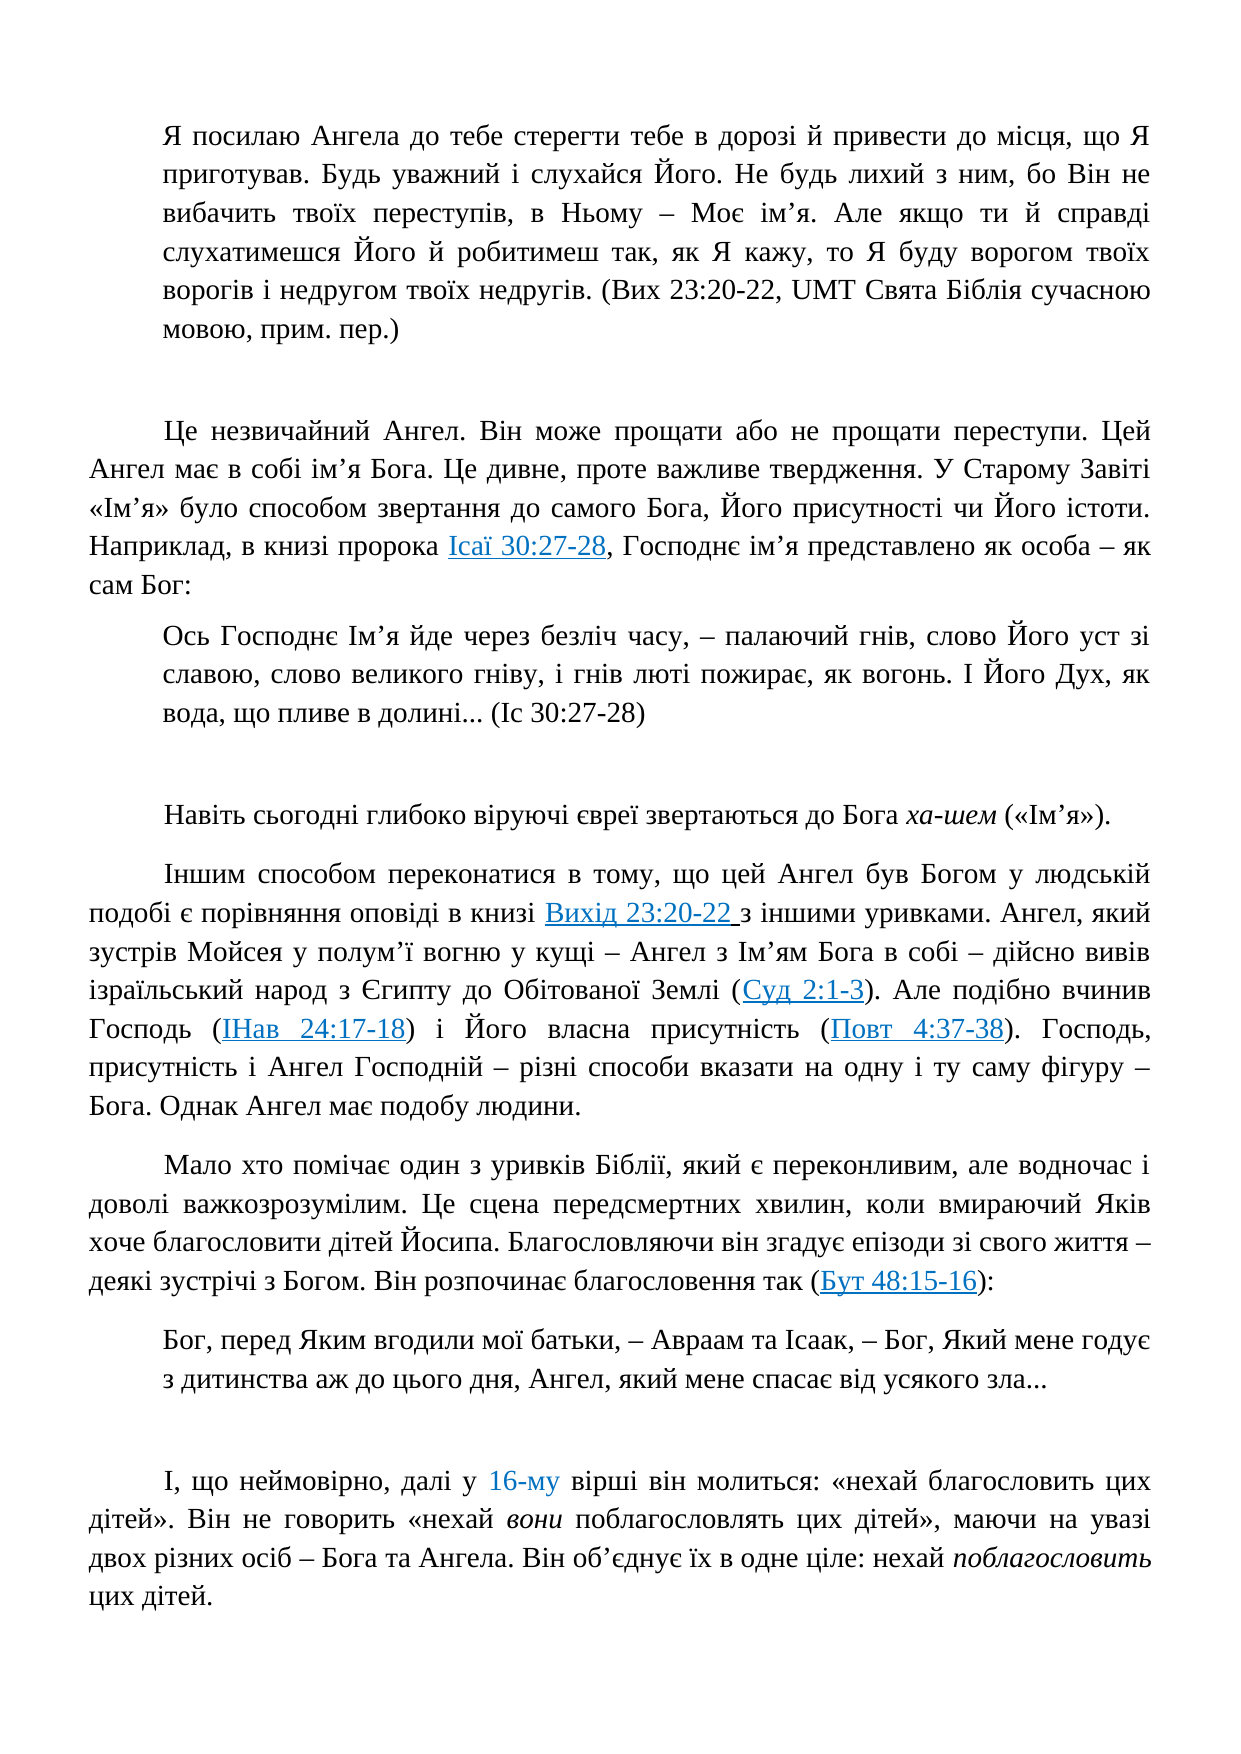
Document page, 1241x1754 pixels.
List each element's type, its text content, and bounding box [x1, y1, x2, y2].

text І, що неймовірно, далі у 16-му вірші він молиться: «нехай благословить цих дітей». Він не говорить «нехай вони поблагословлять цих дітей», маючи на увазі двох різних осіб – Бога та Ангела. Він об’єднує їх в одне ціле: нехай поблагословить цих дітей. [89, 1463, 1152, 1612]
text Бог, перед Яким вгодили мої батьки, – Авраам та Ісаак, – Бог, Який мене годує з дитинства аж до цього дня, Ангел, який мене спасає від усякого зла... [162, 1322, 1152, 1394]
text Це незвичайний Ангел. Він може прощати або не прощати переступи. Цей Ангел має в собі ім’я Бога. Це дивне, проте важливе твердження. У Старому Завіті «Ім’я» було способом звертання до самого Бога, Його присутності чи Його істоти. Наприклад, в книзі пророка Ісаї 30:27-28, Господнє ім’я представлено як особа – як сам Бог: [89, 413, 1152, 601]
text Навіть сьогодні глибоко віруючі євреї звертаються до Бога ха-шем («Ім’я»). [89, 797, 1152, 831]
text Іншим способом переконатися в тому, що цей Ангел був Богом у людській подобі є порівняння оповіді в книзі Вихід 23:20-22 з іншими уривками. Ангел, який зустрів Мойсея у полум’ї вогню у кущі – Ангел з Ім’ям Бога в собі – дійсно вивів ізраїльський народ з Єгипту до Обітованої Землі (Суд 2:1-3). Але подібно вчинив Господь (ІНав 24:17-18) і Його власна присутність (Повт 4:37-38). Господь, присутність і Ангел Господній – різні способи вказати на одну і ту саму фігуру – Бога. Однак Ангел має подобу людини. [89, 857, 1152, 1121]
text Ось Господнє Ім’я йде через безліч часу, – палаючий гнів, слово Його уст зі славою, слово великого гніву, і гнів люті пожирає, як вогонь. І Його Дух, як вода, що пливе в долині... (Іс 30:27-28) [162, 618, 1152, 729]
text Мало хто помічає один з уривків Біблії, який є переконливим, але водночас і доволі важкозрозумілим. Це сцена передсмертних хвилин, коли вмираючий Яків хоче благословити дітей Йосипа. Благословляючи він згадує епізоди зі свого життя – деякі зустрічі з Богом. Він розпочинає благословення так (Бут 48:15-16): [89, 1147, 1152, 1296]
text Я посилаю Ангела до тебе стерегти тебе в дорозі й привести до місця, що Я приготував. Будь уважний і слухайся Його. Не будь лихий з ним, бо Він не вибачить твоїх переступів, в Ньому – Моє ім’я. Але якщо ти й справді слухатимешся Його й робитимеш так, як Я кажу, то Я буду ворогом твоїх ворогів і недругом твоїх недругів. (Вих 23:20-22, UMT Свята Біблія сучасною мовою, прим. пер.) [162, 118, 1152, 344]
